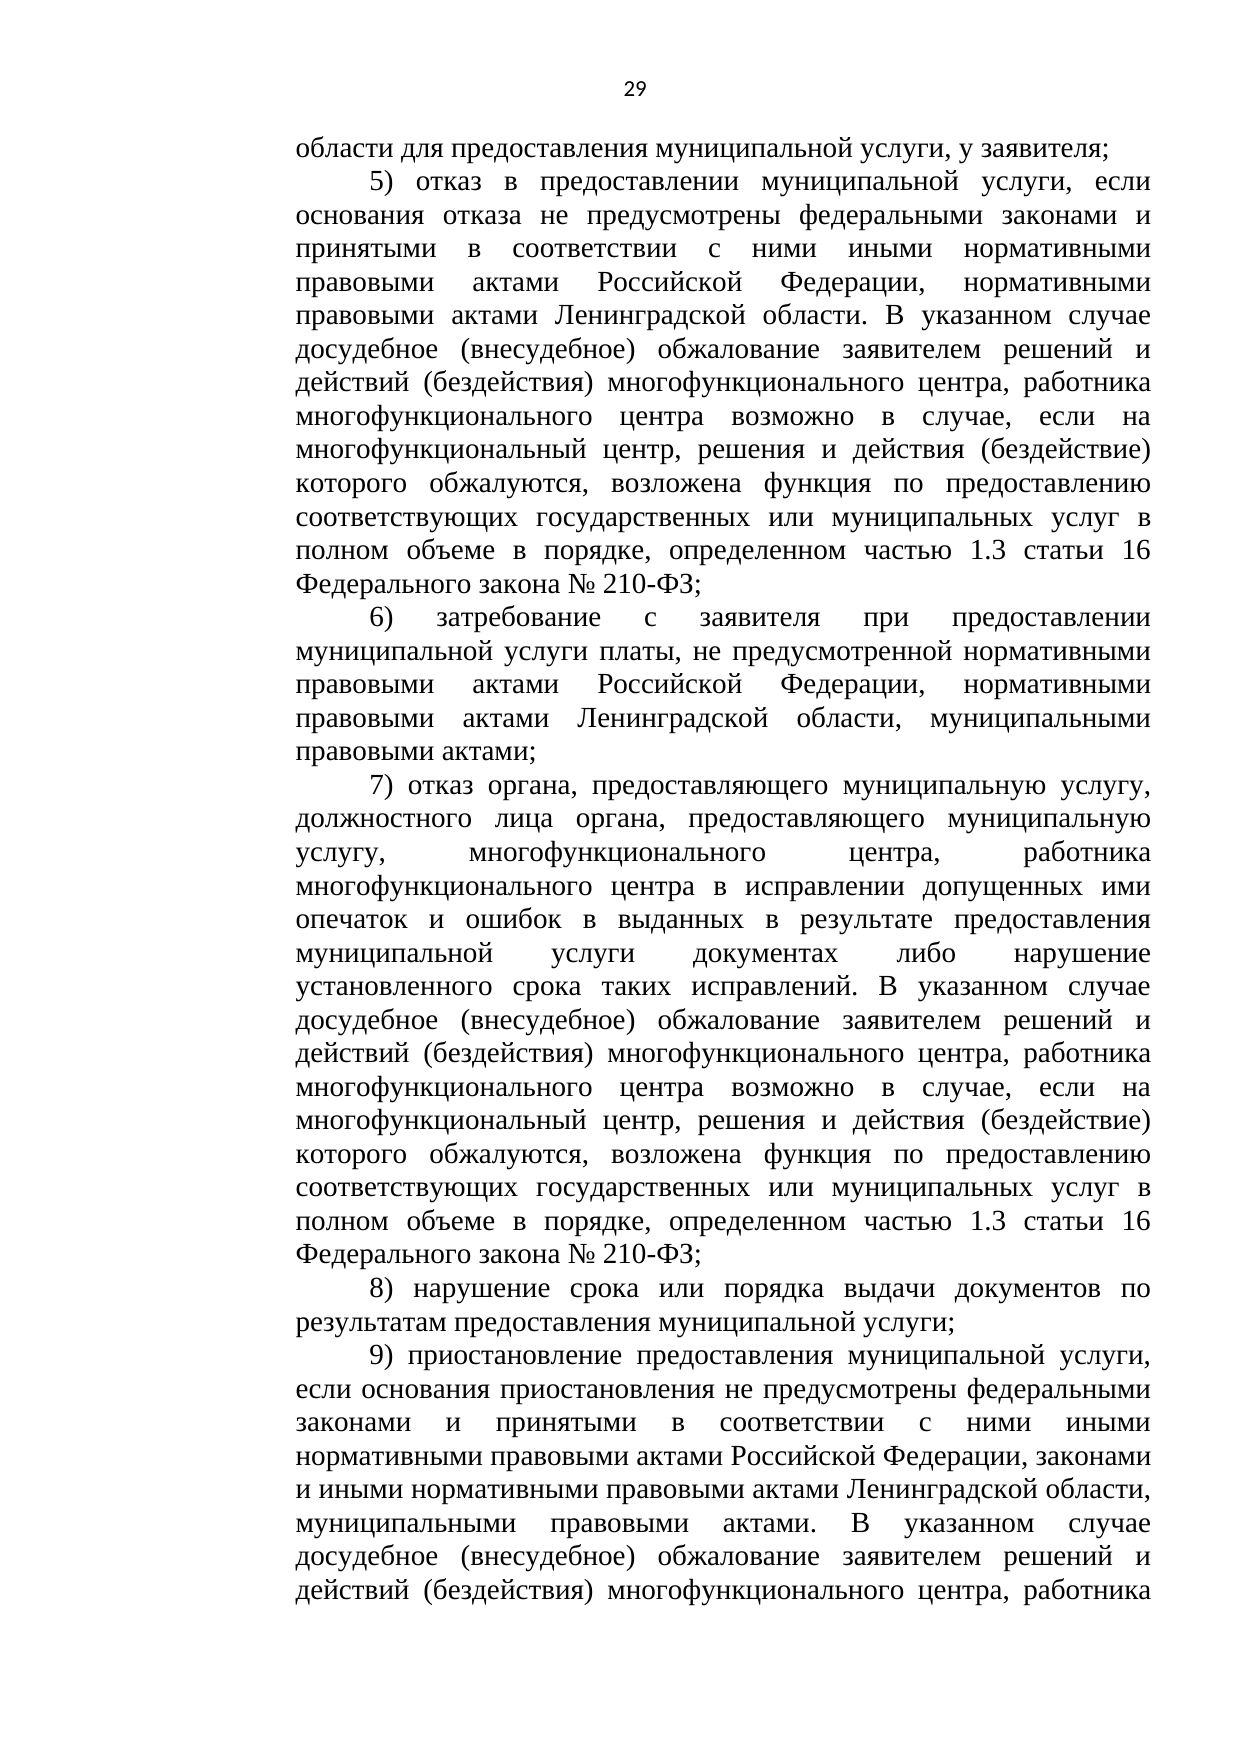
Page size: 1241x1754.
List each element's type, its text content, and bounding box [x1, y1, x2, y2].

text 6) затребование с заявителя при предоставлении муниципальной услуги платы, не предусмотренной нормативными правовыми актами Российской Федерации, нормативными правовыми актами Ленинградской области, муниципальными правовыми актами; [295, 599, 1152, 767]
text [295, 1337, 1152, 1606]
text 5) отказ в предоставлении муниципальной услуги, если основания отказа не предусмотрены федеральными законами и принятыми в соответствии с ними иными нормативными правовыми актами Российской Федерации, нормативными правовыми актами Ленинградской области. В указанном случае досудебное (внесудебное) обжалование заявителем решений и действий (бездействия) многофункционального центра, работника многофункционального центра возможно в случае, если на многофункциональный центр, решения и действия (бездействие) которого обжалуются, возложена функция по предоставлению соответствующих государственных или муниципальных услуг в полном объеме в порядке, определенном частью 1.3 статьи 16 Федерального закона № 210-ФЗ; [295, 163, 1152, 599]
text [295, 130, 1152, 163]
text 7) отказ органа, предоставляющего муниципальную услугу, должностного лица органа, предоставляющего муниципальную услугу, многофункционального центра, работника многофункционального центра в исправлении допущенных ими опечаток и ошибок в выданных в результате предоставления муниципальной услуги документах либо нарушение установленного срока таких исправлений. В указанном случае досудебное (внесудебное) обжалование заявителем решений и действий (бездействия) многофункционального центра, работника многофункционального центра возможно в случае, если на многофункциональный центр, решения и действия (бездействие) которого обжалуются, возложена функция по предоставлению соответствующих государственных или муниципальных услуг в полном объеме в порядке, определенном частью 1.3 статьи 16 Федерального закона № 210-ФЗ; [295, 767, 1152, 1270]
text 8) нарушение срока или порядка выдачи документов по результатам предоставления муниципальной услуги; [295, 1270, 1152, 1337]
